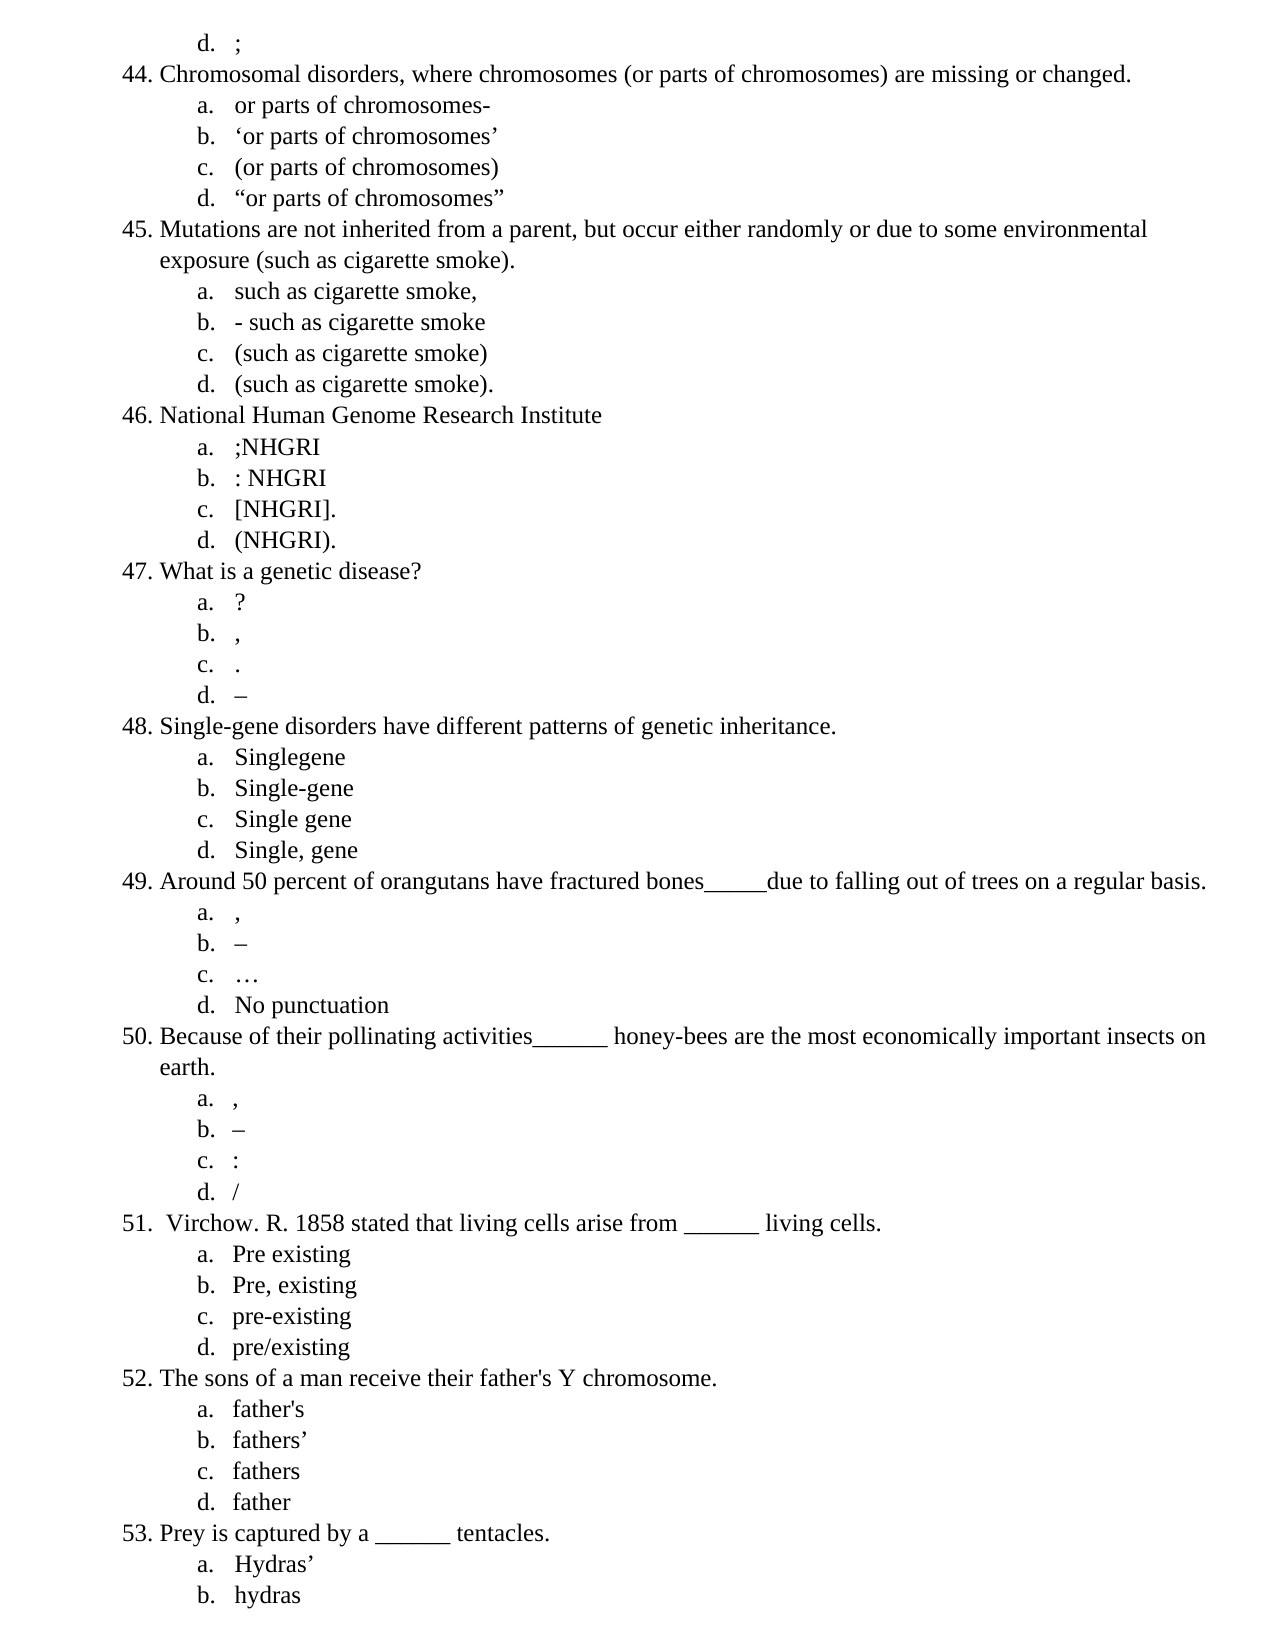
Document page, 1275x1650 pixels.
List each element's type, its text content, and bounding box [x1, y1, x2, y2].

list , [197, 1083, 1209, 1112]
list Single-gene disorders have different patterns of genetic inheritance. [122, 711, 1209, 740]
list Single-gene [197, 773, 1209, 802]
list (such as cigarette smoke) [197, 338, 1209, 367]
list (such as cigarette smoke). [197, 369, 1209, 398]
list Single, gene [197, 835, 1209, 864]
list fathers [197, 1456, 1209, 1485]
list (NHGRI). [197, 525, 1209, 553]
list “or parts of chromosomes” [197, 183, 1209, 212]
list . [197, 649, 1209, 678]
list pre/existing [197, 1332, 1209, 1361]
list – [197, 928, 1209, 957]
list , [197, 897, 1209, 926]
list , [197, 618, 1209, 647]
list No punctuation [197, 990, 1209, 1019]
list [NHGRI]. [197, 494, 1209, 522]
list The sons of a man receive their father's Y chromosome. [122, 1363, 1209, 1392]
list (or parts of chromosomes) [197, 152, 1209, 181]
list hydras [197, 1580, 1209, 1609]
list Single gene [197, 804, 1209, 833]
list ? [197, 587, 1209, 616]
list - such as cigarette smoke [197, 307, 1209, 336]
list : NHGRI [197, 463, 1209, 491]
list fathers’ [197, 1425, 1209, 1454]
list ‘or parts of chromosomes’ [197, 121, 1209, 150]
list What is a genetic disease? [122, 556, 1209, 584]
list Singlegene [197, 742, 1209, 771]
list Mutations are not inherited from a parent, but occur either randomly or due to some environmental exposure (such as cigarette smoke). [122, 214, 1209, 274]
list Prey is captured by a ______ tentacles. [122, 1518, 1209, 1547]
list father's [197, 1394, 1209, 1423]
list Virchow. R. 1858 stated that living cells arise from ______ living cells. [122, 1208, 1209, 1236]
list or parts of chromosomes- [197, 90, 1209, 119]
list Because of their pollinating activities______ honey-bees are the most economically important insects on earth. [122, 1021, 1209, 1081]
list Pre, existing [197, 1270, 1209, 1298]
list Hydras’ [197, 1549, 1209, 1578]
list pre-existing [197, 1301, 1209, 1329]
list – [197, 1114, 1209, 1143]
list such as cigarette smoke, [197, 276, 1209, 305]
list / [197, 1177, 1209, 1205]
list father [197, 1487, 1209, 1516]
list Around 50 percent of orangutans have fractured bones_____due to falling out of trees on a regular basis. [122, 866, 1209, 895]
list ; [197, 28, 1209, 57]
list … [197, 959, 1209, 988]
list ;NHGRI [197, 432, 1209, 460]
list Pre existing [197, 1239, 1209, 1267]
list : [197, 1146, 1209, 1174]
list – [197, 680, 1209, 709]
list National Human Genome Research Institute [122, 401, 1209, 429]
list Chromosomal disorders, where chromosomes (or parts of chromosomes) are missing or changed. [122, 59, 1209, 88]
